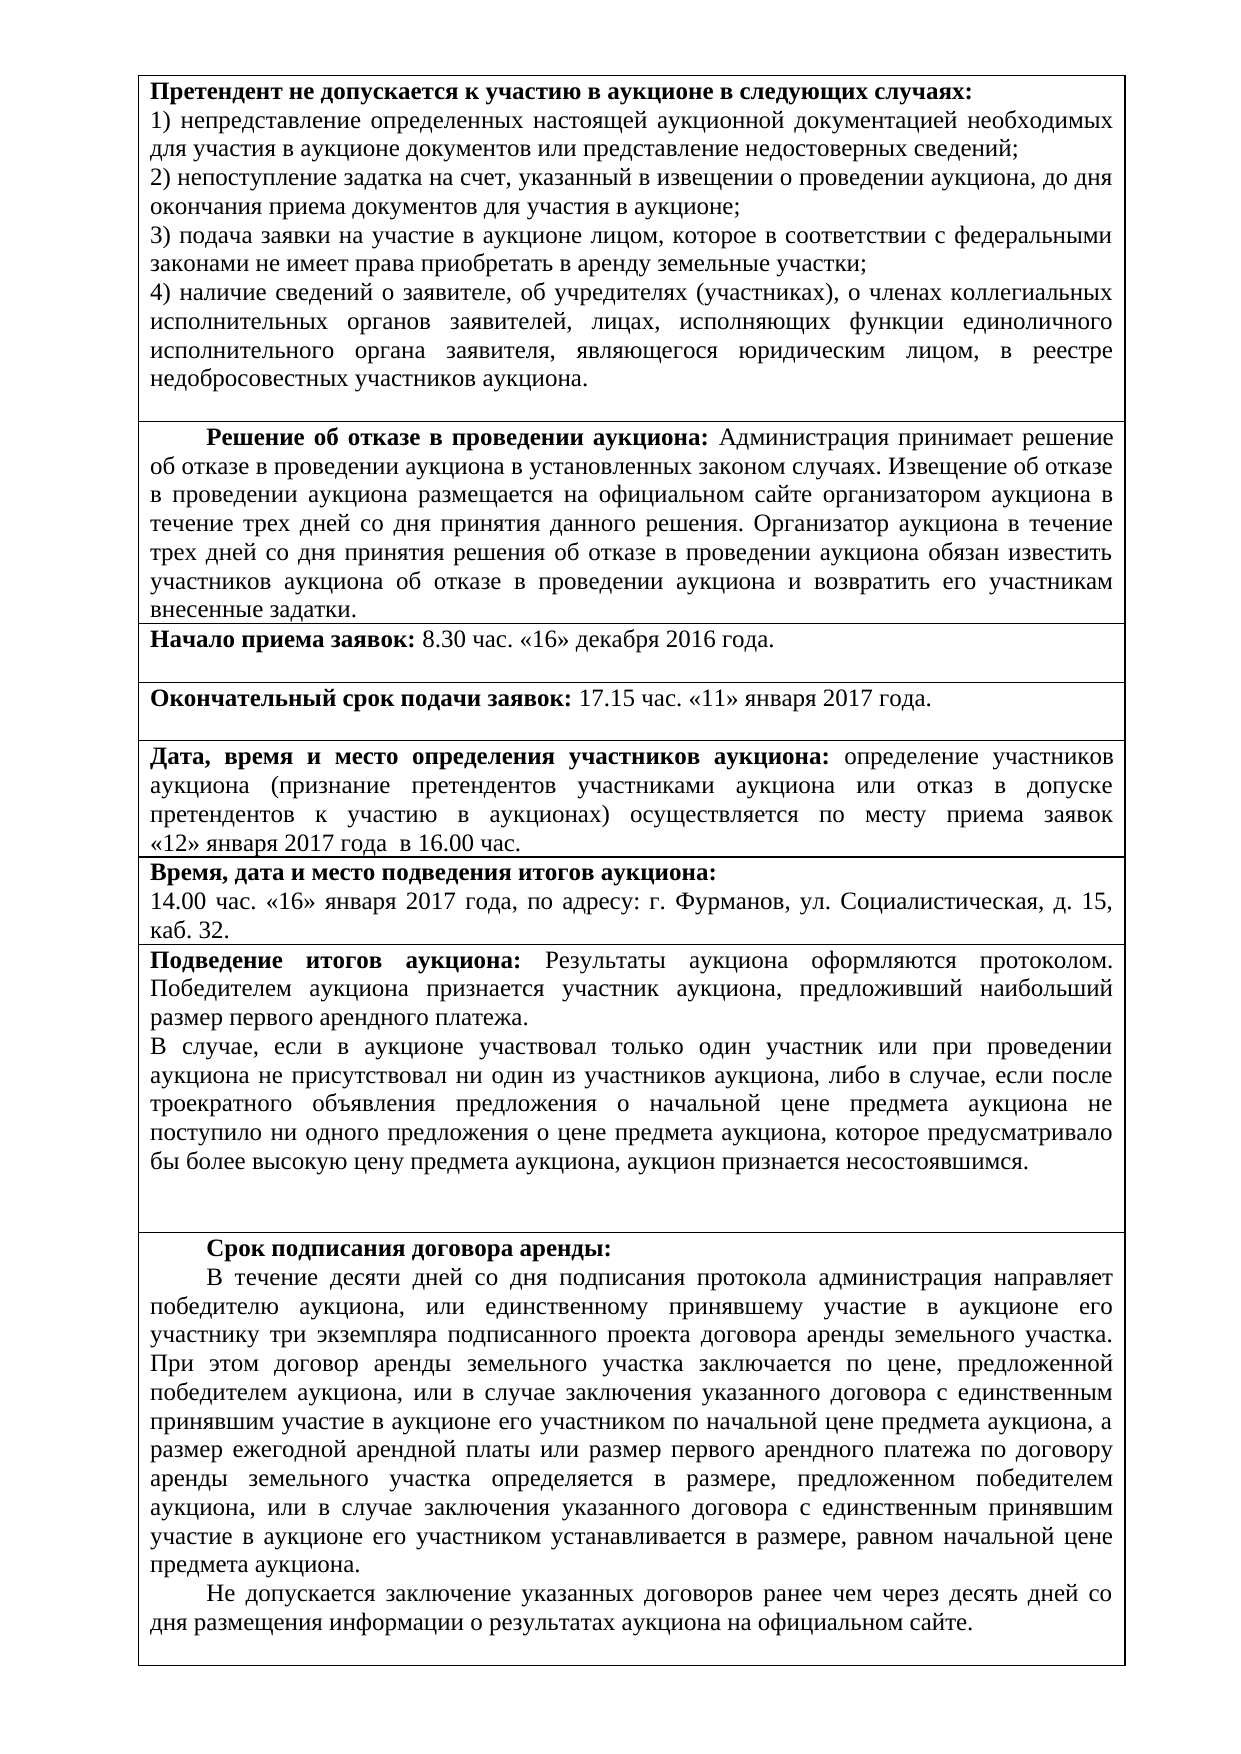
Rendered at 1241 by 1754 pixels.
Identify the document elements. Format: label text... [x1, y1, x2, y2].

table_cell Срок подписания договора аренды: В течение десяти дней со дня подписания протокола администрация направляет победителю аукциона, или единственному принявшему участие в аукционе его участнику три экземпляра подписанного проекта договора аренды земельного участка. При этом договор аренды земельного участка заключается по цене, предложенной победителем аукциона, или в случае заключения указанного договора с единственным принявшим участие в аукционе его участником по начальной цене предмета аукциона, а размер ежегодной арендной платы или размер первого арендного платежа по договору аренды земельного участка определяется в размере, предложенном победителем аукциона, или в случае заключения указанного договора с единственным принявшим участие в аукционе его участником устанавливается в размере, равном начальной цене предмета аукциона. Не допускается заключение указанных договоров ранее чем через десять дней со дня размещения информации о результатах аукциона на официальном сайте. [139, 1233, 1124, 1664]
table_cell Время, дата и место подведения итогов аукциона: 14.00 час. «16» января 2017 года, по адресу: г. Фурманов, ул. Социалистическая, д. 15, каб. 32. [139, 858, 1124, 944]
table_cell Начало приема заявок: 8.30 час. «16» декабря 2016 года. [139, 624, 1124, 682]
table_cell Окончательный срок подачи заявок: 17.15 час. «11» января 2017 года. [139, 683, 1124, 740]
table_cell Решение об отказе в проведении аукциона: Администрация принимает решение об отказе в проведении аукциона в установленных законом случаях. Извещение об отказе в проведении аукциона размещается на официальном сайте организатором аукциона в течение трех дней со дня принятия данного решения. Организатор аукциона в течение трех дней со дня принятия решения об отказе в проведении аукциона обязан известить участников аукциона об отказе в проведении аукциона и возвратить его участникам внесенные задатки. [139, 422, 1124, 623]
table_cell Дата, время и место определения участников аукциона: определение участников аукциона (признание претендентов участниками аукциона или отказ в допуске претендентов к участию в аукционах) осуществляется по месту приема заявок «12» января 2017 года в 16.00 час. [139, 741, 1124, 856]
table_cell Претендент не допускается к участию в аукционе в следующих случаях: 1) непредставление определенных настоящей аукционной документацией необходимых для участия в аукционе документов или представление недостоверных сведений; 2) непоступление задатка на счет, указанный в извещении о проведении аукциона, до дня окончания приема документов для участия в аукционе; 3) подача заявки на участие в аукционе лицом, которое в соответствии с федеральными законами не имеет права приобретать в аренду земельные участки; 4) наличие сведений о заявителе, об учредителях (участниках), о членах коллегиальных исполнительных органов заявителей, лицах, исполняющих функции единоличного исполнительного органа заявителя, являющегося юридическим лицом, в реестре недобросовестных участников аукциона. [139, 76, 1124, 421]
table_cell Подведение итогов аукциона: Результаты аукциона оформляются протоколом. Победителем аукциона признается участник аукциона, предложивший наибольший размер первого арендного платежа. В случае, если в аукционе участвовал только один участник или при проведении аукциона не присутствовал ни один из участников аукциона, либо в случае, если после троекратного объявления предложения о начальной цене предмета аукциона не поступило ни одного предложения о цене предмета аукциона, которое предусматривало бы более высокую цену предмета аукциона, аукцион признается несостоявшимся. [139, 945, 1124, 1232]
